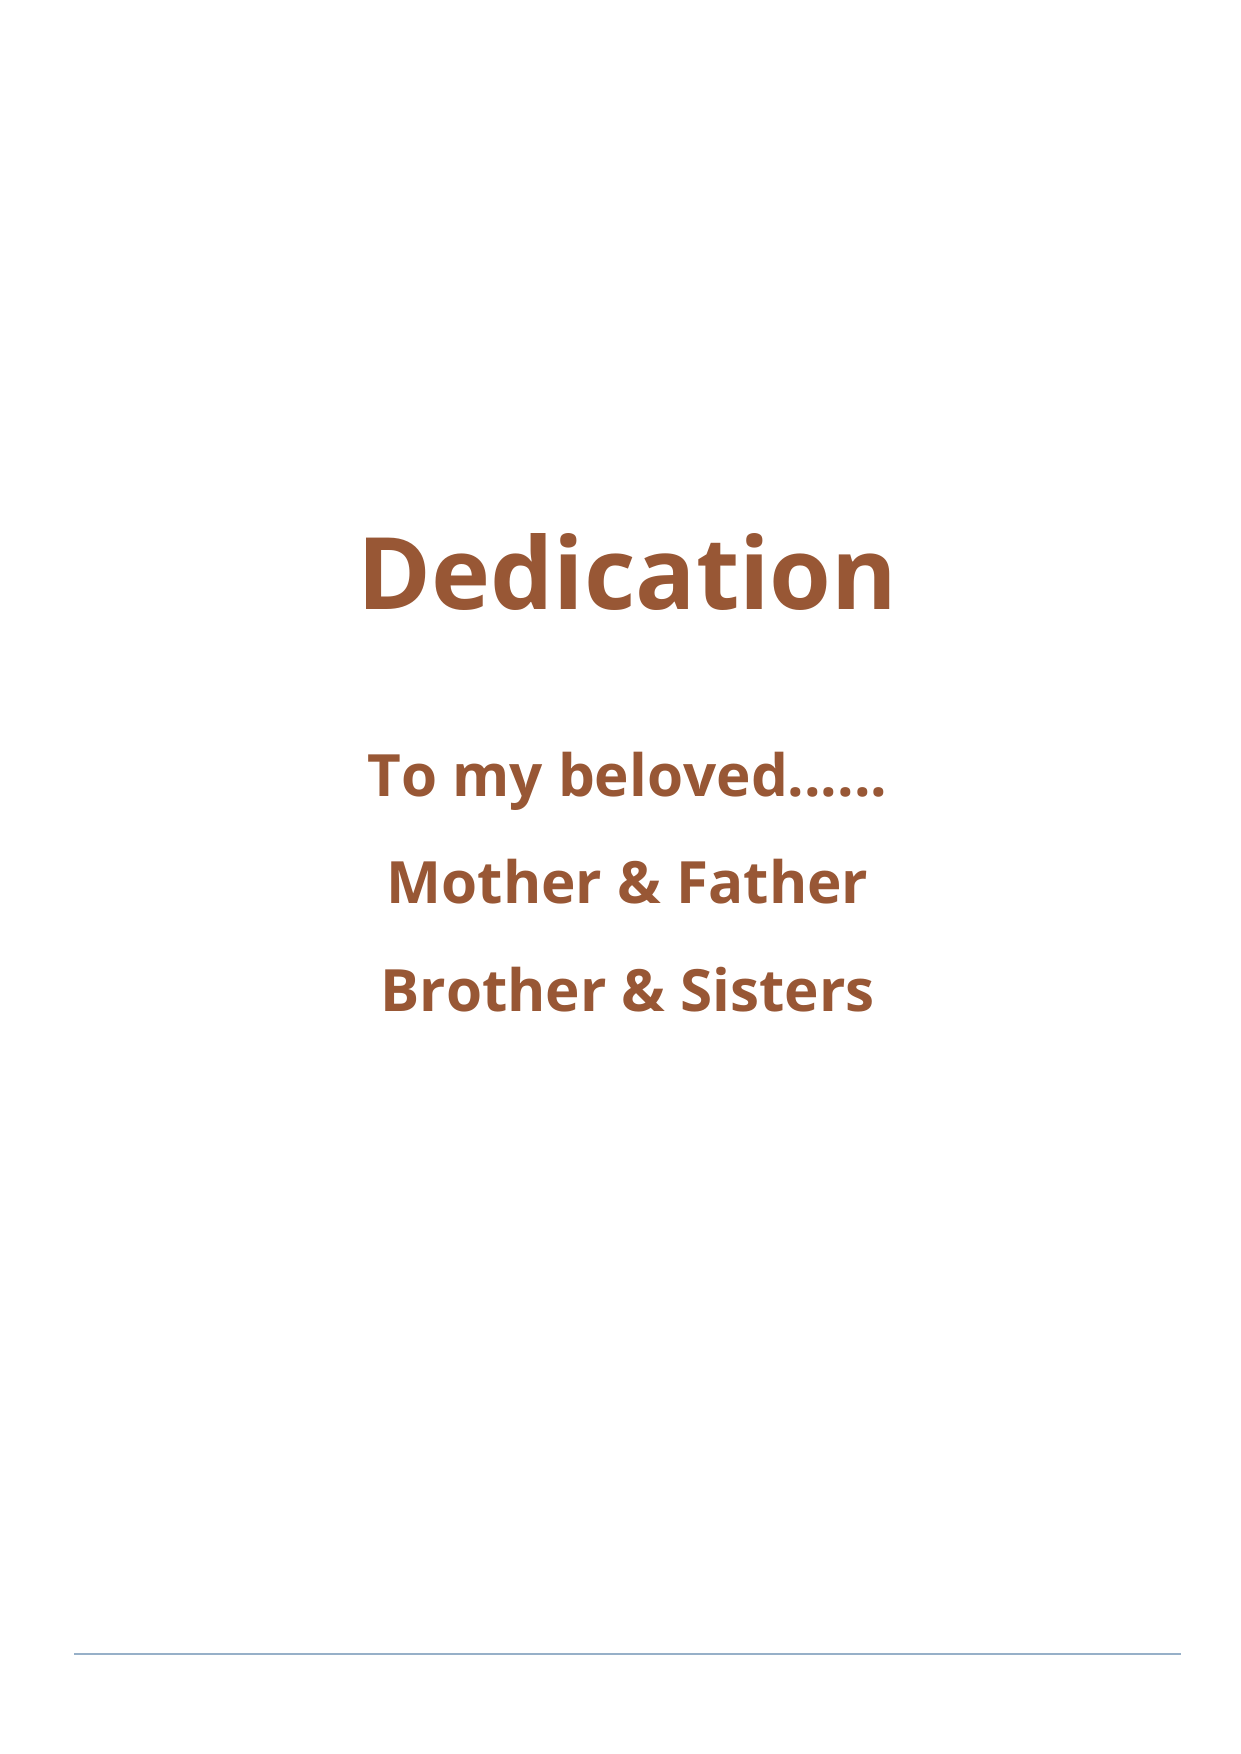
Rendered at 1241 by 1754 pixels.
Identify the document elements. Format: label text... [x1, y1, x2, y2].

subtitle Brother & Sisters [74, 949, 1181, 1028]
subtitle To my beloved...... [74, 734, 1181, 813]
subtitle Mother & Father [74, 841, 1181, 921]
subtitle Dedication [74, 503, 1181, 639]
